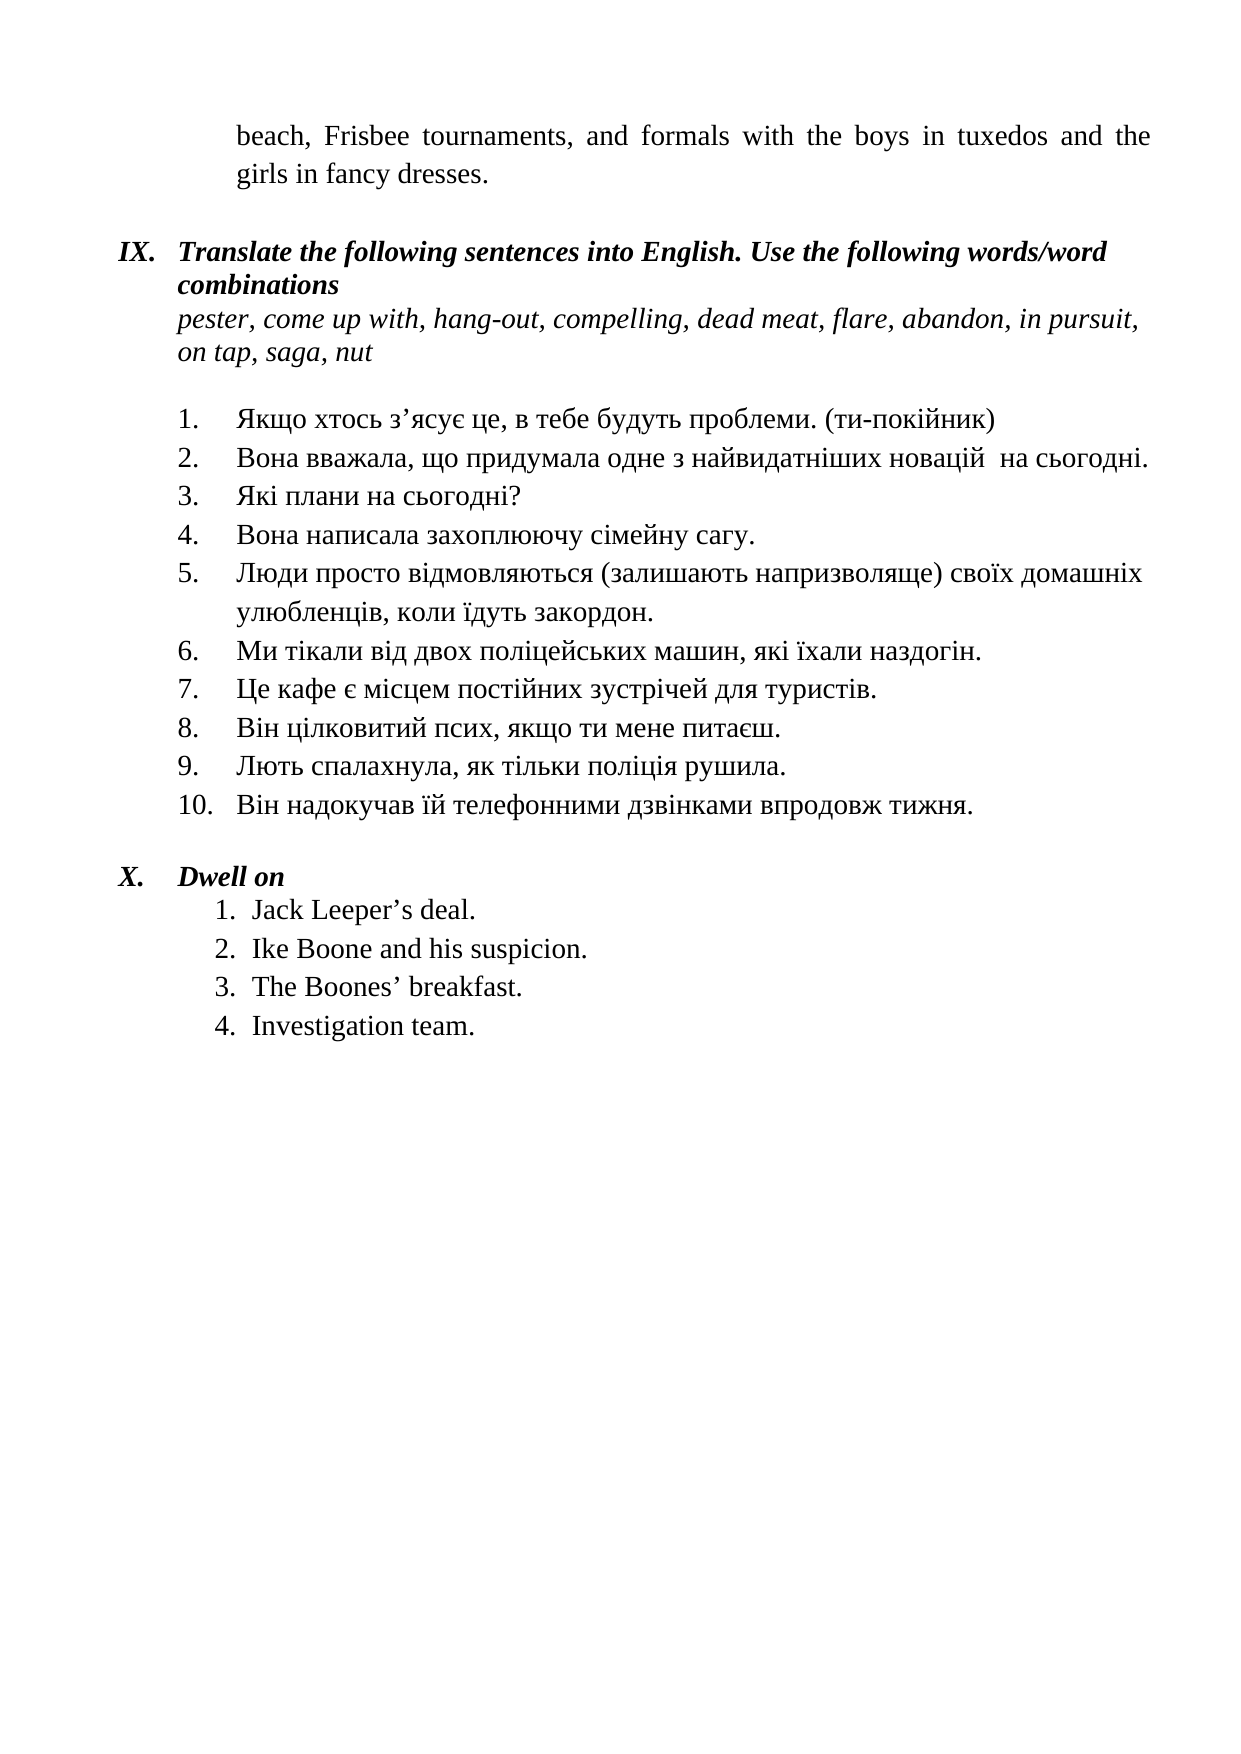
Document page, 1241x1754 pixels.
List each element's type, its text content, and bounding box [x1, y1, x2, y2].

list Вона написала захоплюючу сімейну сагу. [177, 517, 1152, 551]
list Jack Leeper’s deal. [214, 892, 1152, 926]
list Люди просто відмовляються (залишають напризволяще) своїх домашніх улюбленців, коли їдуть закордон. [177, 556, 1152, 628]
list Ike Boone and his suspicion. [214, 931, 1152, 964]
list Лють спалахнула, як тільки поліція рушила. [177, 748, 1152, 782]
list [177, 118, 1152, 190]
list Translate the following sentences into English. Use the following words/word combinations [118, 234, 1152, 301]
list Які плани на сьогодні? [177, 478, 1152, 512]
list Вона вважала, що придумала одне з найвидатніших новацій на сьогодні. [177, 440, 1152, 473]
list Dwell on [118, 859, 1152, 892]
list Якщо хтось з’ясує це, в тебе будуть проблеми. (ти-покійник) [177, 401, 1152, 435]
list The Boones’ breakfast. [214, 969, 1152, 1003]
list Це кафе є місцем постійних зустрічей для туристів. [177, 671, 1152, 705]
list pester, come up with, hang-out, compelling, dead meat, flare, abandon, in pursuit, on tap, saga, nut [177, 301, 1152, 368]
list Він надокучав їй телефонними дзвінками впродовж тижня. [177, 787, 1152, 820]
list Він цілковитий псих, якщо ти мене питаєш. [177, 710, 1152, 743]
list Ми тікали від двох поліцейських машин, які їхали наздогін. [177, 633, 1152, 666]
list Investigation team. [214, 1008, 1152, 1042]
